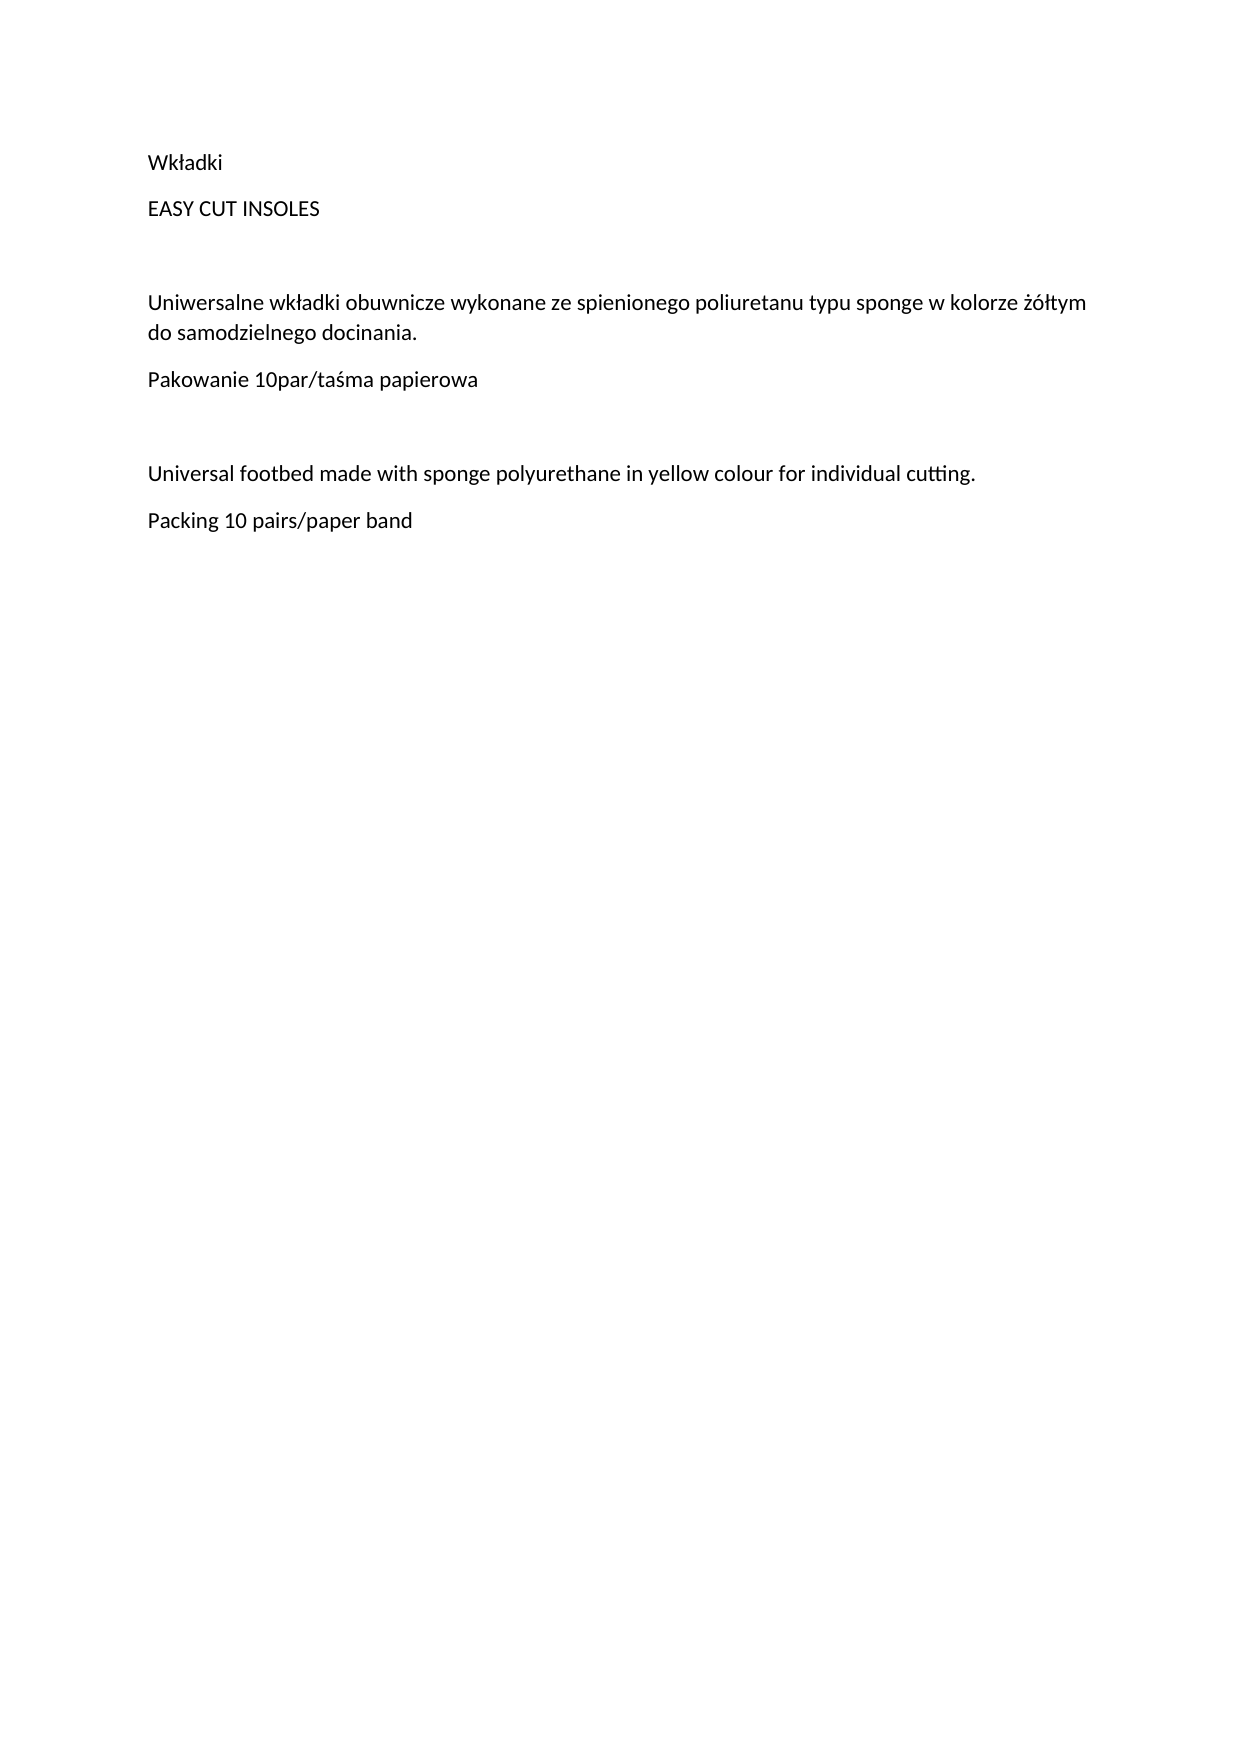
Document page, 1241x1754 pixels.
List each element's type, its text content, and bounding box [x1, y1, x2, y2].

text Pakowanie 10par/taśma papierowa [148, 365, 1093, 393]
text Wkładki [148, 148, 1093, 176]
text Uniwersalne wkładki obuwnicze wykonane ze spienionego poliuretanu typu sponge w kolorze żółtym do samodzielnego docinania. [148, 288, 1093, 346]
text EASY CUT INSOLES [148, 194, 1093, 222]
text Packing 10 pairs/paper band [148, 506, 1093, 534]
text Universal footbed made with sponge polyurethane in yellow colour for individual cutting. [148, 459, 1093, 487]
